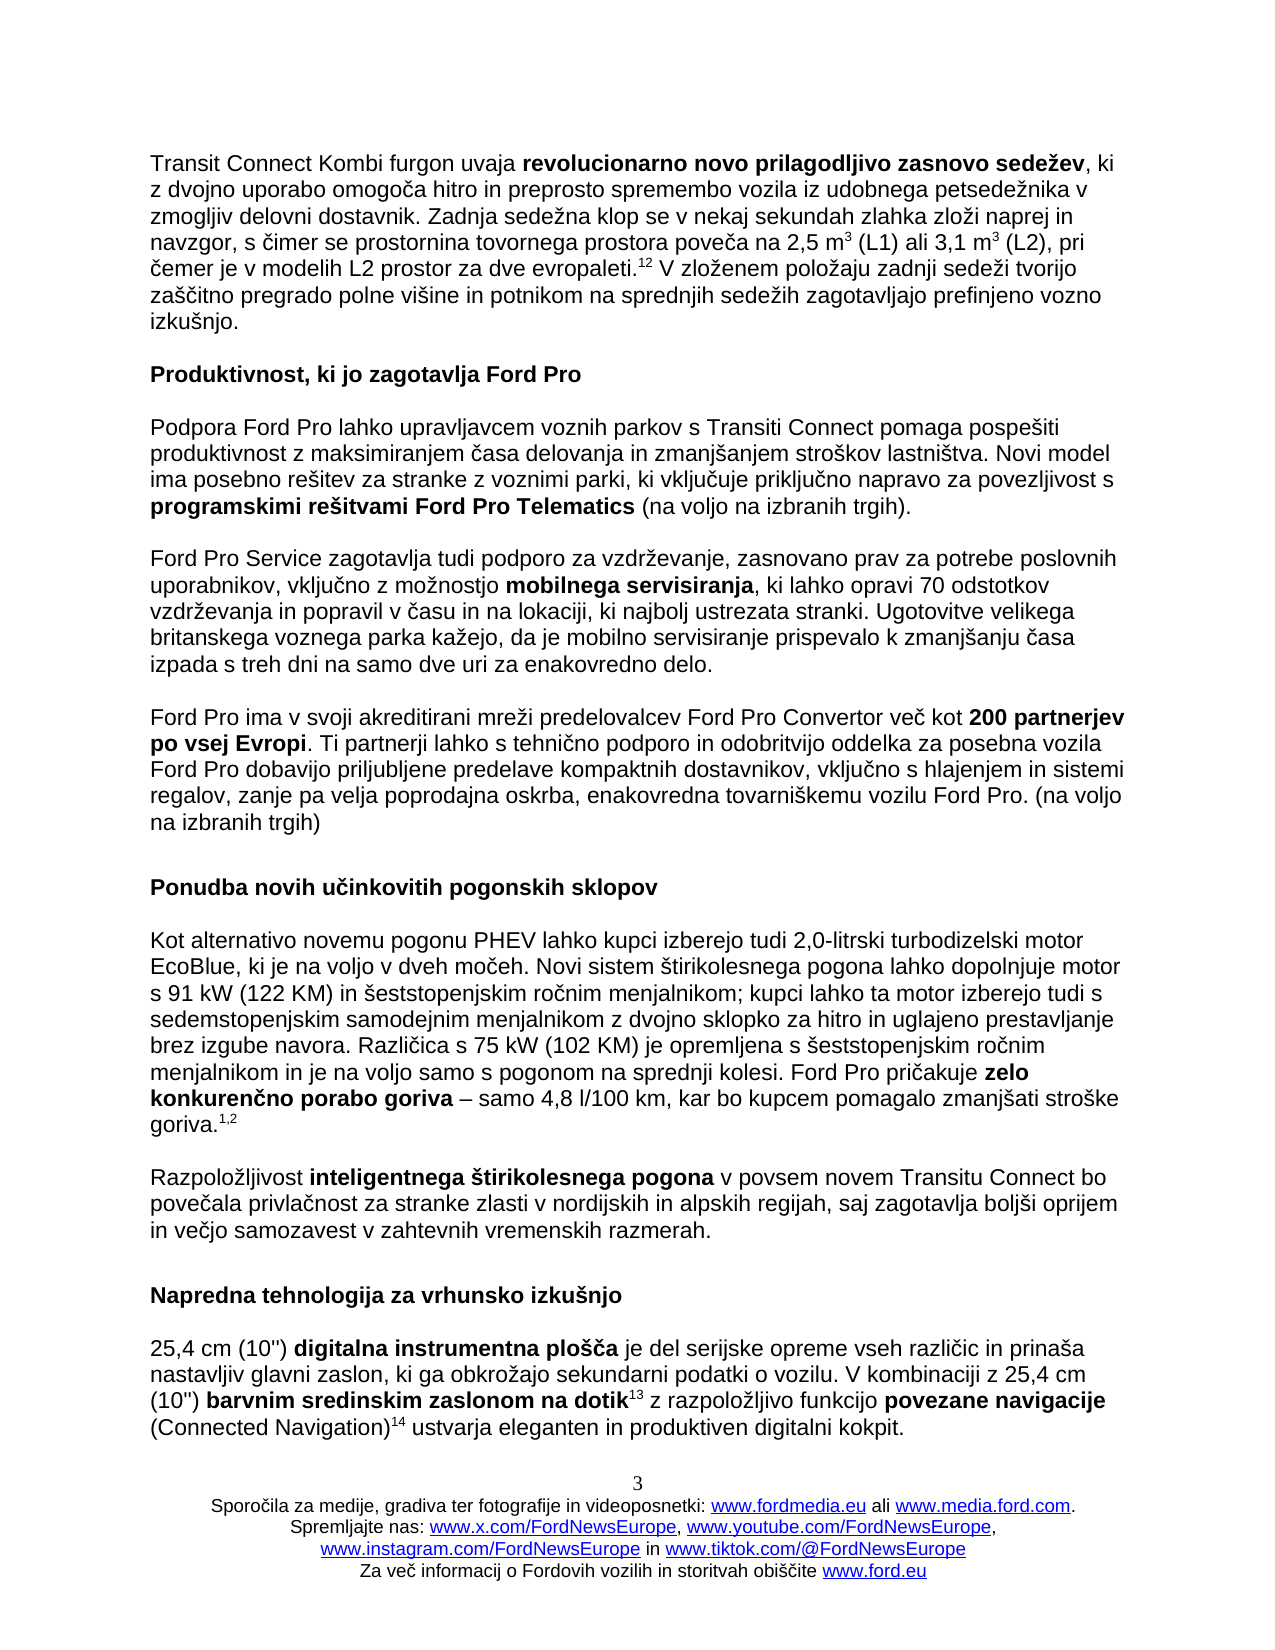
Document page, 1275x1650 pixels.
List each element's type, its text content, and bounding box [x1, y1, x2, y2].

text Podpora Ford Pro lahko upravljavcem voznih parkov s Transiti Connect pomaga pospešiti produktivnost z maksimiranjem časa delovanja in zmanjšanjem stroškov lastništva. Novi model ima posebno rešitev za stranke z voznimi parki, ki vključuje priključno napravo za povezljivost s programskimi rešitvami Ford Pro Telematics (na voljo na izbranih trgih). [150, 413, 1125, 519]
text Ford Pro ima v svoji akreditirani mreži predelovalcev Ford Pro Convertor več kot 200 partnerjev po vsej Evropi. Ti partnerji lahko s tehnično podporo in odobritvijo oddelka za posebna vozila Ford Pro dobavijo priljubljene predelave kompaktnih dostavnikov, vključno s hlajenjem in sistemi regalov, zanje pa velja poprodajna oskrba, enakovredna tovarniškemu vozilu Ford Pro. (na voljo na izbranih trgih) [150, 703, 1125, 835]
text Produktivnost, ki jo zagotavlja Ford Pro [150, 361, 1125, 387]
text Ponudba novih učinkovitih pogonskih sklopov [150, 874, 1125, 900]
text Napredna tehnologija za vrhunsko izkušnjo [150, 1282, 1125, 1308]
text 25,4 cm (10'') digitalna instrumentna plošča je del serijske opreme vseh različic in prinaša nastavljiv glavni zaslon, ki ga obkrožajo sekundarni podatki o vozilu. V kombinaciji z 25,4 cm (10'') barvnim sredinskim zaslonom na dotik13 z razpoložljivo funkcijo povezane navigacije (Connected Navigation)14 ustvarja eleganten in produktiven digitalni kokpit. [150, 1334, 1125, 1440]
text Razpoložljivost inteligentnega štirikolesnega pogona v povsem novem Transitu Connect bo povečala privlačnost za stranke zlasti v nordijskih in alpskih regijah, saj zagotavlja boljši oprijem in večjo samozavest v zahtevnih vremenskih razmerah. [150, 1164, 1125, 1243]
text Transit Connect Kombi furgon uvaja revolucionarno novo prilagodljivo zasnovo sedežev, ki z dvojno uporabo omogoča hitro in preprosto spremembo vozila iz udobnega petsedežnika v zmogljiv delovni dostavnik. Zadnja sedežna klop se v nekaj sekundah zlahka zloži naprej in navzgor, s čimer se prostornina tovornega prostora poveča na 2,5 m3 (L1) ali 3,1 m3 (L2), pri čemer je v modelih L2 prostor za dve evropaleti.12 V zloženem položaju zadnji sedeži tvorijo zaščitno pregrado polne višine in potnikom na sprednjih sedežih zagotavljajo prefinjeno vozno izkušnjo. [150, 150, 1125, 334]
text Kot alternativo novemu pogonu PHEV lahko kupci izberejo tudi 2,0-litrski turbodizelski motor EcoBlue, ki je na voljo v dveh močeh. Novi sistem štirikolesnega pogona lahko dopolnjuje motor s 91 kW (122 KM) in šeststopenjskim ročnim menjalnikom; kupci lahko ta motor izberejo tudi s sedemstopenjskim samodejnim menjalnikom z dvojno sklopko za hitro in uglajeno prestavljanje brez izgube navora. Različica s 75 kW (102 KM) je opremljena s šeststopenjskim ročnim menjalnikom in je na voljo samo s pogonom na sprednji kolesi. Ford Pro pričakuje zelo konkurenčno porabo goriva – samo 4,8 l/100 km, kar bo kupcem pomagalo zmanjšati stroške goriva.1,2 [150, 927, 1125, 1138]
text Ford Pro Service zagotavlja tudi podporo za vzdrževanje, zasnovano prav za potrebe poslovnih uporabnikov, vključno z možnostjo mobilnega servisiranja, ki lahko opravi 70 odstotkov vzdrževanja in popravil v času in na lokaciji, ki najbolj ustrezata stranki. Ugotovitve velikega britanskega voznega parka kažejo, da je mobilno servisiranje prispevalo k zmanjšanju časa izpada s treh dni na samo dve uri za enakovredno delo. [150, 545, 1125, 677]
